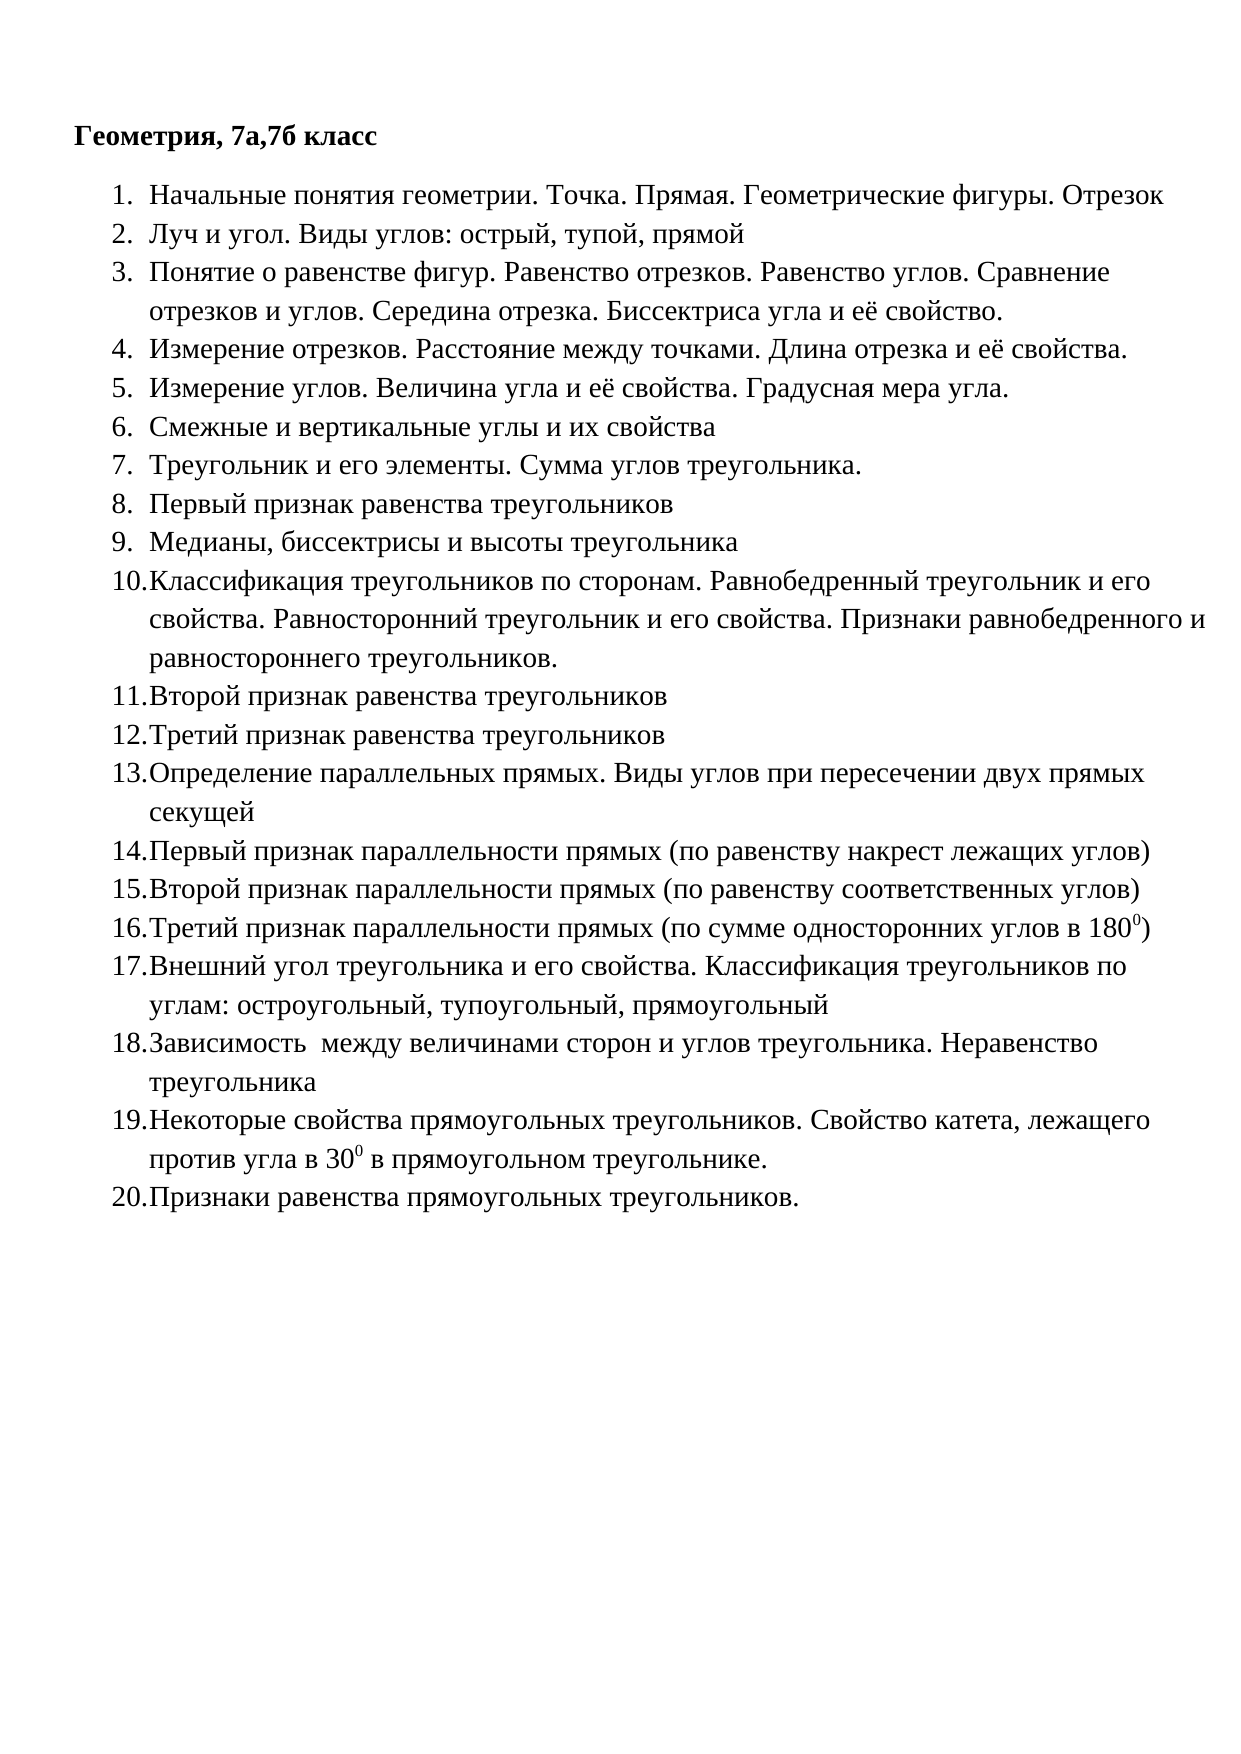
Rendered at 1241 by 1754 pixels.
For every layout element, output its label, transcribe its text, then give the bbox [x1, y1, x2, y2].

list Классификация треугольников по сторонам. Равнобедренный треугольник и его свойства. Равносторонний треугольник и его свойства. Признаки равнобедренного и равностороннего треугольников. [111, 563, 1211, 673]
list Определение параллельных прямых. Виды углов при пересечении двух прямых секущей [111, 756, 1211, 828]
list Первый признак параллельности прямых (по равенству накрест лежащих углов) [111, 833, 1211, 866]
list Некоторые свойства прямоугольных треугольников. Свойство катета, лежащего против угла в 300 в прямоугольном треугольнике. [111, 1102, 1211, 1174]
list Зависимость между величинами сторон и углов треугольника. Неравенство треугольника [111, 1025, 1211, 1097]
list Измерение отрезков. Расстояние между точками. Длина отрезка и её свойства. [111, 332, 1211, 365]
list Признаки равенства прямоугольных треугольников. [111, 1179, 1211, 1213]
list Понятие о равенстве фигур. Равенство отрезков. Равенство углов. Сравнение отрезков и углов. Середина отрезка. Биссектриса угла и её свойство. [111, 254, 1211, 327]
list Измерение углов. Величина угла и её свойства. Градусная мера угла. [111, 370, 1211, 404]
list Начальные понятия геометрии. Точка. Прямая. Геометрические фигуры. Отрезок [111, 177, 1211, 211]
list Внешний угол треугольника и его свойства. Классификация треугольников по углам: остроугольный, тупоугольный, прямоугольный [111, 948, 1211, 1020]
list Второй признак равенства треугольников [111, 678, 1211, 712]
list Третий признак параллельности прямых (по сумме односторонних углов в 1800) [111, 910, 1211, 943]
list Медианы, биссектрисы и высоты треугольника [111, 524, 1211, 558]
list Второй признак параллельности прямых (по равенству соответственных углов) [111, 871, 1211, 905]
list Смежные и вертикальные углы и их свойства [111, 409, 1211, 442]
list Третий признак равенства треугольников [111, 717, 1211, 751]
list Луч и угол. Виды углов: острый, тупой, прямой [111, 216, 1211, 249]
list Первый признак равенства треугольников [111, 486, 1211, 519]
list Треугольник и его элементы. Сумма углов треугольника. [111, 447, 1211, 481]
text Геометрия, 7а,7б класс [74, 118, 1211, 152]
